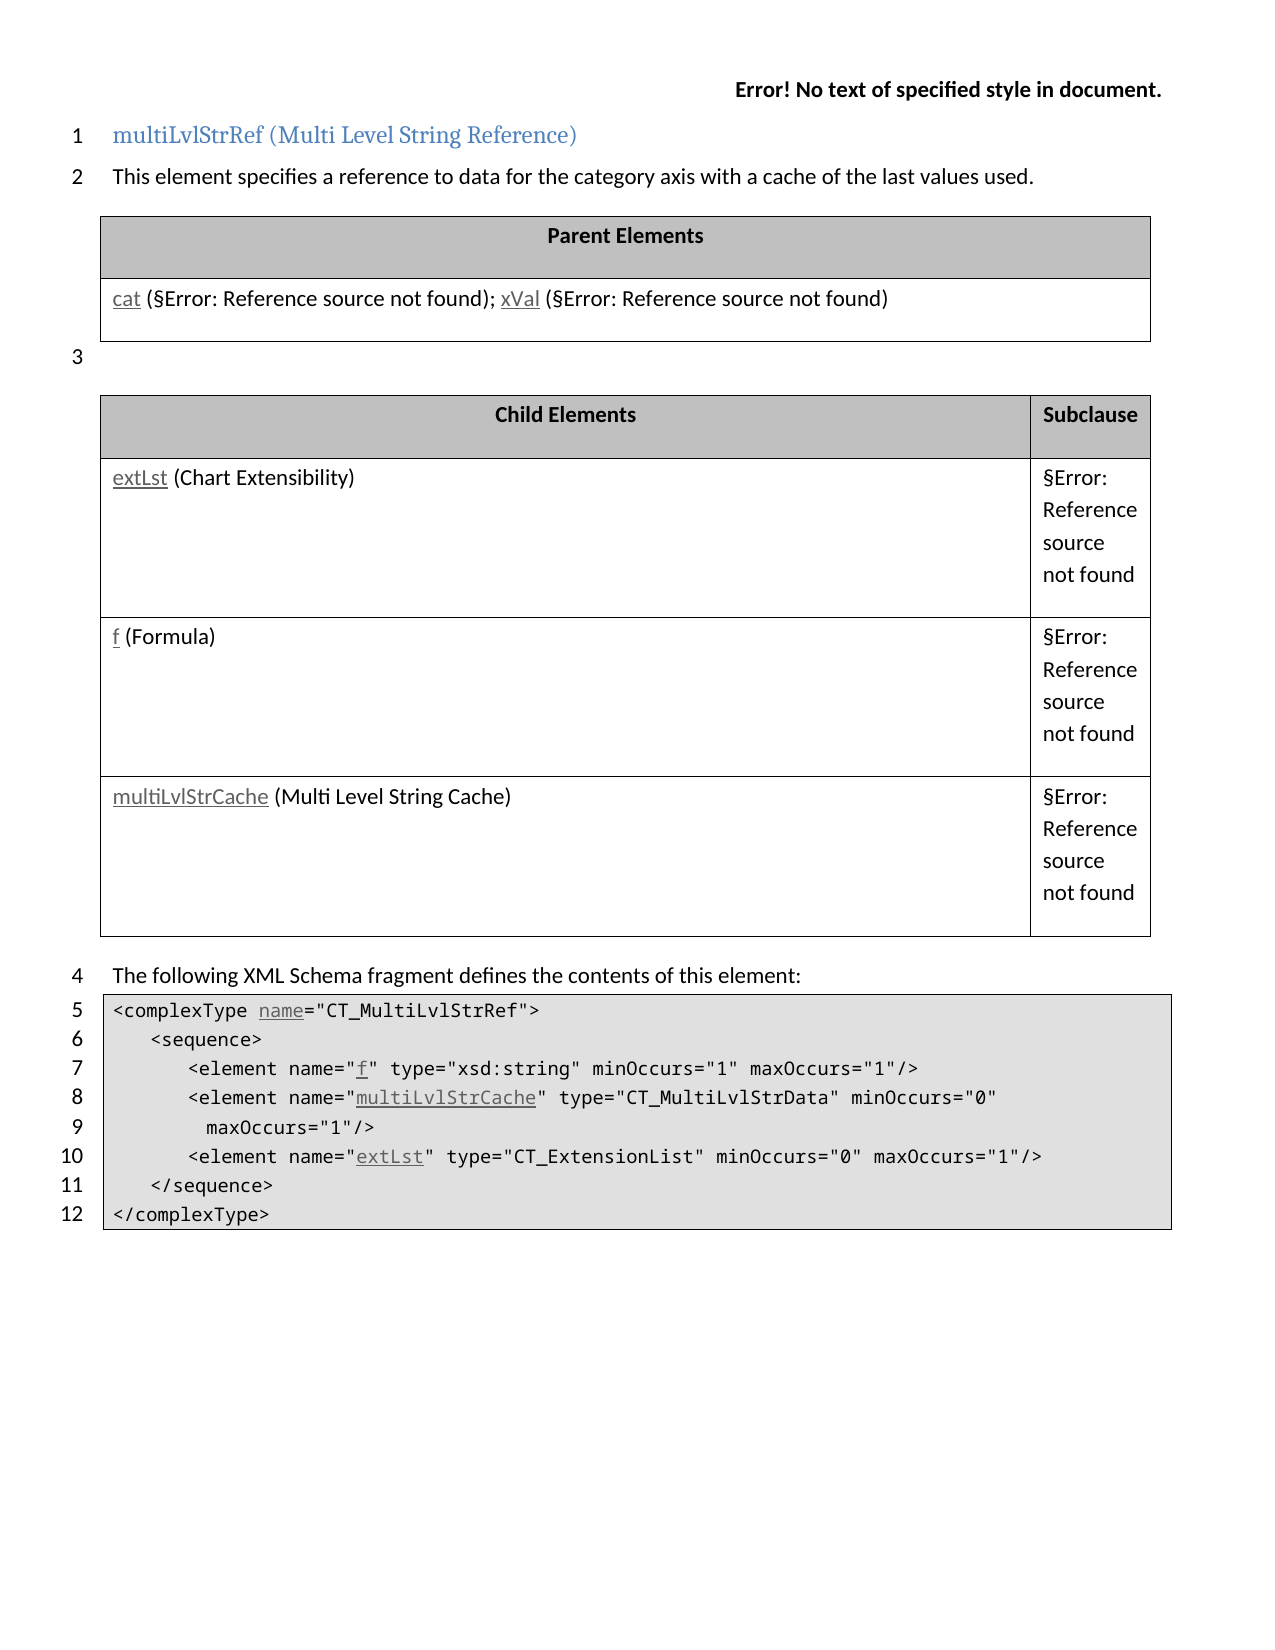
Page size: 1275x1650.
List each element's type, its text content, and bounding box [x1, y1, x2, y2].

table_header Subclause [1031, 396, 1150, 458]
text <element name="multiLvlStrCache" type="CT_MultiLvlStrData" minOccurs="0" maxOccurs="1"/> [104, 1082, 1171, 1139]
table_header Parent Elements [101, 217, 1150, 278]
text <sequence> [104, 1023, 1171, 1052]
table_cell multiLvlStrCache (Multi Level String Cache) [101, 777, 1030, 936]
table_header Child Elements [101, 396, 1030, 458]
text <complexType name="CT_MultiLvlStrRef"> [104, 995, 1171, 1022]
text <element name="extLst" type="CT_ExtensionList" minOccurs="0" maxOccurs="1"/> [104, 1140, 1171, 1169]
text <element name="f" type="xsd:string" minOccurs="1" maxOccurs="1"/> [104, 1052, 1171, 1081]
text </sequence> [104, 1169, 1171, 1198]
text This element specifies a reference to data for the category axis with a cache of the last values used. [112, 162, 1162, 191]
table_cell f (Formula) [101, 618, 1030, 776]
subtitle multiLvlStrRef (Multi Level String Reference) [112, 121, 1162, 150]
table_cell extLst (Chart Extensibility) [101, 459, 1030, 617]
text </complexType> [104, 1199, 1171, 1229]
text The following XML Schema fragment defines the contents of this element: [112, 962, 1162, 989]
